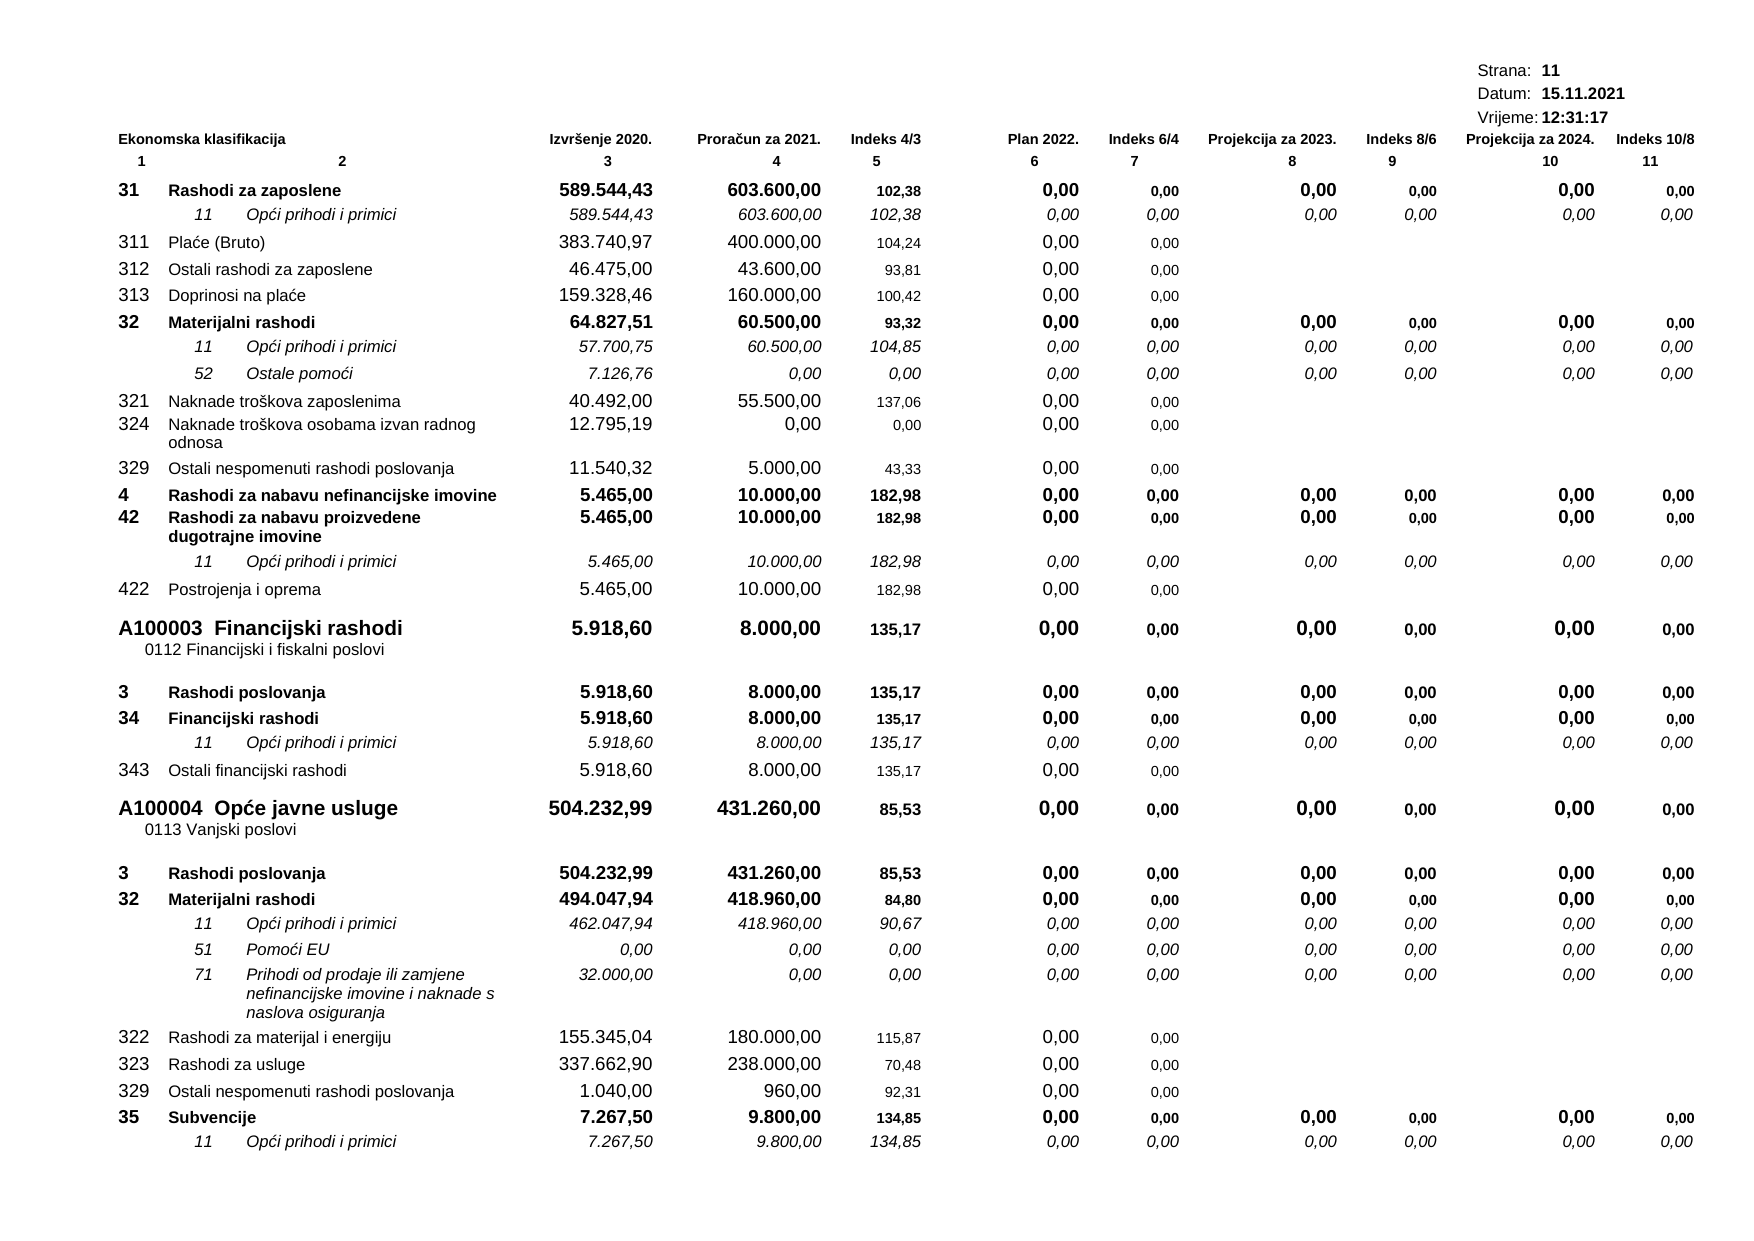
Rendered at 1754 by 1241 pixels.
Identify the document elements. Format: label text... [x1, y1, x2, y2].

text 3 Rashodi poslovanja 5.918,60 8.000,00 135,17 0,00 0,00 0,00 0,00 0,00 0,00 [118, 680, 1695, 703]
text dugotrajne imovine [118, 527, 1695, 547]
text Strana: 11 [118, 59, 1695, 81]
text 0112 Financijski i fiskalni poslovi [118, 640, 1695, 659]
text 312 Ostali rashodi za zaposlene 46.475,00 43.600,00 93,81 0,00 0,00 [118, 257, 1695, 280]
text 329 Ostali nespomenuti rashodi poslovanja 1.040,00 960,00 92,31 0,00 0,00 [118, 1078, 1695, 1102]
text 34 Financijski rashodi 5.918,60 8.000,00 135,17 0,00 0,00 0,00 0,00 0,00 0,00 [118, 705, 1695, 729]
text naslova osiguranja [118, 1003, 1695, 1022]
text 323 Rashodi za usluge 337.662,90 238.000,00 70,48 0,00 0,00 [118, 1052, 1695, 1075]
text 11 Opći prihodi i primici 589.544,43 603.600,00 102,38 0,00 0,00 0,00 0,00 0,00 0,00 [118, 203, 1695, 225]
text 11 Opći prihodi i primici 5.918,60 8.000,00 135,17 0,00 0,00 0,00 0,00 0,00 0,00 [118, 731, 1695, 753]
text Ekonomska klasifikacija Izvršenje 2020. Proračun za 2021. Indeks 4/3 Plan 2022. Indeks 6/4 Projekcija za 2023. Indeks 8/6 Projekcija za 2024. Indeks 10/8 [118, 131, 1695, 148]
text 71 Prihodi od prodaje ili zamjene 32.000,00 0,00 0,00 0,00 0,00 0,00 0,00 0,00 0,00 [118, 965, 1695, 984]
text 343 Ostali financijski rashodi 5.918,60 8.000,00 135,17 0,00 0,00 [118, 757, 1695, 781]
text Vrijeme: 12:31:17 [118, 106, 1695, 128]
text 1 2 3 4 5 6 7 8 9 10 11 [118, 153, 1695, 170]
text 42 Rashodi za nabavu proizvedene 5.465,00 10.000,00 182,98 0,00 0,00 0,00 0,00 0,00 0,00 [118, 508, 1695, 527]
text A100003 Financijski rashodi 5.918,60 8.000,00 135,17 0,00 0,00 0,00 0,00 0,00 0,00 [118, 615, 1695, 640]
text 31 Rashodi za zaposlene 589.544,43 603.600,00 102,38 0,00 0,00 0,00 0,00 0,00 0,00 [118, 178, 1695, 201]
text 11 Opći prihodi i primici 462.047,94 418.960,00 90,67 0,00 0,00 0,00 0,00 0,00 0,00 [118, 912, 1695, 933]
text nefinancijske imovine i naknade s [118, 984, 1695, 1003]
text 51 Pomoći EU 0,00 0,00 0,00 0,00 0,00 0,00 0,00 0,00 0,00 [118, 938, 1695, 960]
text 311 Plaće (Bruto) 383.740,97 400.000,00 104,24 0,00 0,00 [118, 230, 1695, 253]
text 52 Ostale pomoći 7.126,76 0,00 0,00 0,00 0,00 0,00 0,00 0,00 0,00 [118, 362, 1695, 384]
text 35 Subvencije 7.267,50 9.800,00 134,85 0,00 0,00 0,00 0,00 0,00 0,00 [118, 1105, 1695, 1128]
text 11 Opći prihodi i primici 57.700,75 60.500,00 104,85 0,00 0,00 0,00 0,00 0,00 0,00 [118, 335, 1695, 357]
text Datum: 15.11.2021 [118, 82, 1695, 104]
text 321 Naknade troškova zaposlenima 40.492,00 55.500,00 137,06 0,00 0,00 [118, 388, 1695, 412]
text 0113 Vanjski poslovi [118, 821, 1695, 839]
text 422 Postrojenja i oprema 5.465,00 10.000,00 182,98 0,00 0,00 [118, 577, 1695, 600]
text 324 Naknade troškova osobama izvan radnog 12.795,19 0,00 0,00 0,00 0,00 [118, 415, 1695, 434]
text 313 Doprinosi na plaće 159.328,46 160.000,00 100,42 0,00 0,00 [118, 283, 1695, 307]
text odnosa [118, 434, 1695, 453]
text 329 Ostali nespomenuti rashodi poslovanja 11.540,32 5.000,00 43,33 0,00 0,00 [118, 456, 1695, 479]
text 322 Rashodi za materijal i energiju 155.345,04 180.000,00 115,87 0,00 0,00 [118, 1025, 1695, 1048]
text 3 Rashodi poslovanja 504.232,99 431.260,00 85,53 0,00 0,00 0,00 0,00 0,00 0,00 [118, 861, 1695, 884]
text A100004 Opće javne usluge 504.232,99 431.260,00 85,53 0,00 0,00 0,00 0,00 0,00 0,00 [118, 796, 1695, 821]
text 32 Materijalni rashodi 64.827,51 60.500,00 93,32 0,00 0,00 0,00 0,00 0,00 0,00 [118, 310, 1695, 333]
text 4 Rashodi za nabavu nefinancijske imovine 5.465,00 10.000,00 182,98 0,00 0,00 0,00 0,00 0,00 0,00 [118, 482, 1695, 506]
text 11 Opći prihodi i primici 5.465,00 10.000,00 182,98 0,00 0,00 0,00 0,00 0,00 0,00 [118, 550, 1695, 572]
text 32 Materijalni rashodi 494.047,94 418.960,00 84,80 0,00 0,00 0,00 0,00 0,00 0,00 [118, 886, 1695, 909]
text 11 Opći prihodi i primici 7.267,50 9.800,00 134,85 0,00 0,00 0,00 0,00 0,00 0,00 [118, 1130, 1695, 1152]
